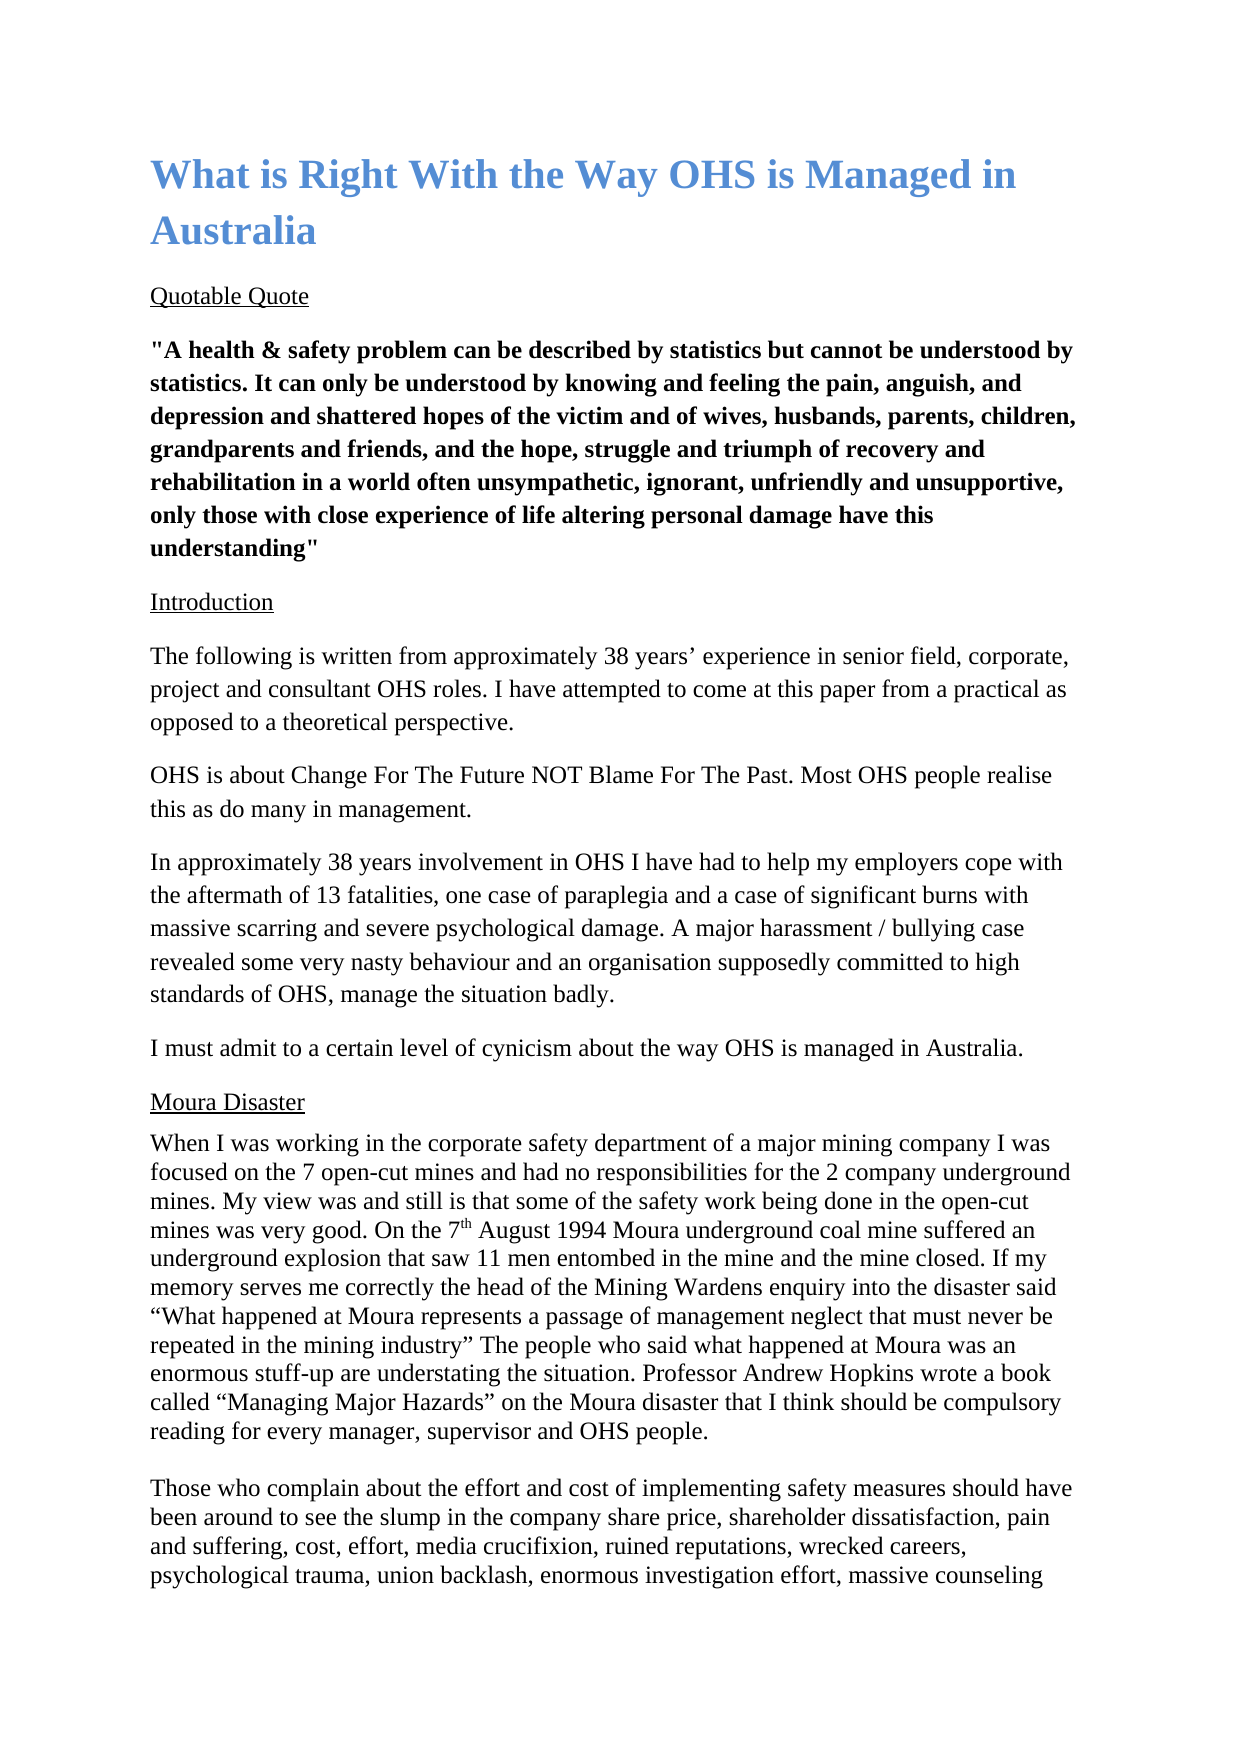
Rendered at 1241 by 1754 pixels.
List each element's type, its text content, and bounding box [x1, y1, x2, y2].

text What is Right With the Way OHS is Managed in Australia [150, 150, 1090, 253]
text When I was working in the corporate safety department of a major mining company I was focused on the 7 open-cut mines and had no responsibilities for the 2 company underground mines. My view was and still is that some of the safety work being done in the open-cut mines was very good. On the 7th August 1994 Moura underground coal mine suffered an underground explosion that saw 11 men entombed in the mine and the mine closed. If my memory serves me correctly the head of the Mining Wardens enquiry into the disaster said “What happened at Moura represents a passage of management neglect that must never be repeated in the mining industry” The people who said what happened at Moura was an enormous stuff-up are understating the situation. Professor Andrew Hopkins wrote a book called “Managing Major Hazards” on the Moura disaster that I think should be compulsory reading for every manager, supervisor and OHS people. [150, 1128, 1090, 1445]
text In approximately 38 years involvement in OHS I have had to help my employers cope with the aftermath of 13 fatalities, one case of paraplegia and a case of significant burns with massive scarring and severe psychological damage. A major harassment / bullying case revealed some very nasty behaviour and an organisation supposedly committed to high standards of OHS, manage the situation badly. [150, 847, 1090, 1008]
text I must admit to a certain level of cynicism about the way OHS is managed in Australia. [150, 1033, 1090, 1062]
text The following is written from approximately 38 years’ experience in senior field, corporate, project and consultant OHS roles. I have attempted to come at this paper from a practical as opposed to a theoretical perspective. [150, 641, 1090, 736]
text "A health & safety problem can be described by statistics but cannot be understood by statistics. It can only be understood by knowing and feeling the pain, anguish, and depression and shattered hopes of the victim and of wives, husbands, parents, children, grandparents and friends, and the hope, struggle and triumph of recovery and rehabilitation in a world often unsympathetic, ignorant, unfriendly and unsupportive, only those with close experience of life altering personal damage have this understanding" [150, 335, 1090, 562]
text OHS is about Change For The Future NOT Blame For The Past. Most OHS people realise this as do many in management. [150, 761, 1090, 822]
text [150, 1473, 1090, 1588]
text Quotable Quote [150, 281, 1090, 310]
text Moura Disaster [150, 1087, 1090, 1116]
text Introduction [150, 587, 1090, 616]
